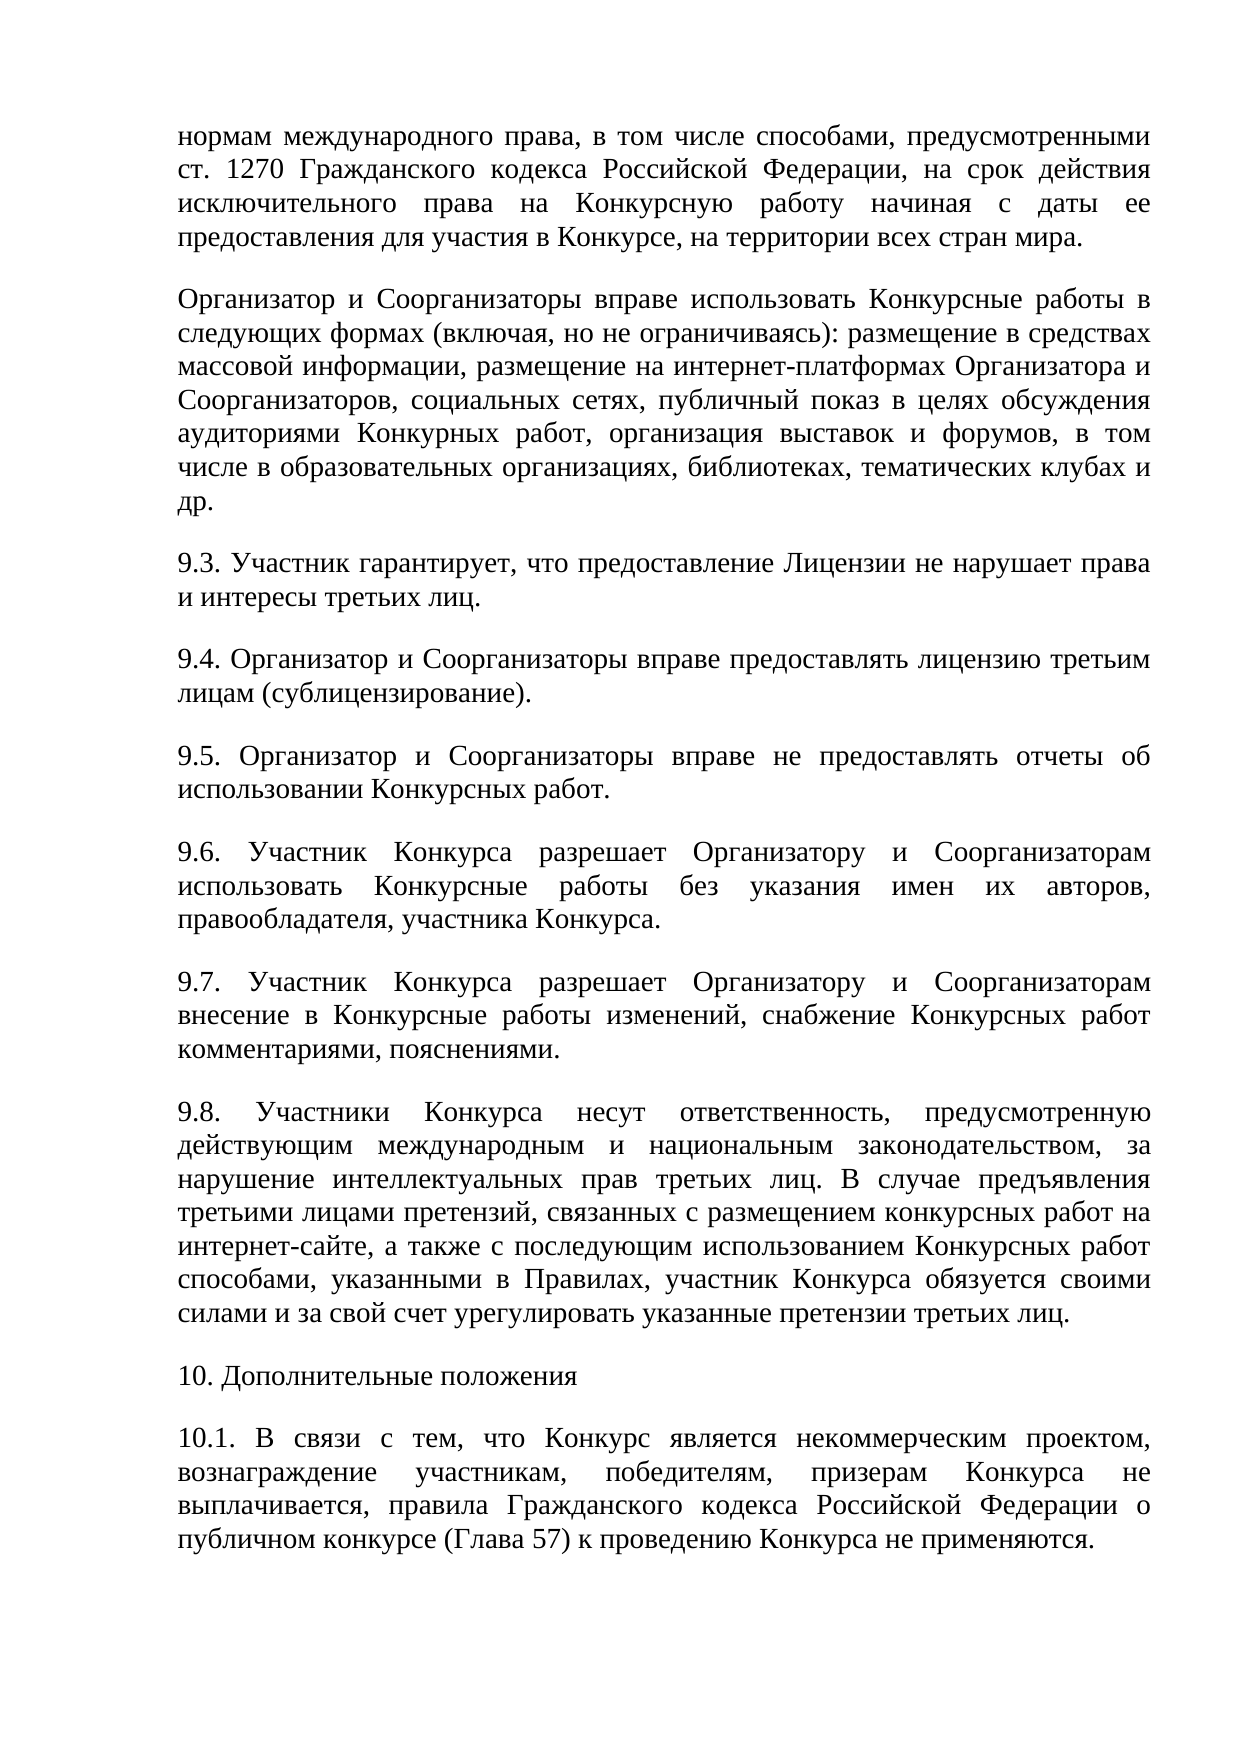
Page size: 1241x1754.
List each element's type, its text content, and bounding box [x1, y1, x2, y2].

text 9.5. Организатор и Соорганизаторы вправе не предоставлять отчеты об использовании Конкурсных работ. [177, 738, 1152, 805]
text 9.8. Участники Конкурса несут ответственность, предусмотренную действующим международным и национальным законодательством, за нарушение интеллектуальных прав третьих лиц. В случае предъявления третьими лицами претензий, связанных с размещением конкурсных работ на интернет-сайте, а также с последующим использованием Конкурсных работ способами, указанными в Правилах, участник Конкурса обязуется своими силами и за свой счет урегулировать указанные претензии третьих лиц. [177, 1094, 1152, 1328]
text 10.1. В связи с тем, что Конкурс является некоммерческим проектом, вознаграждение участникам, победителям, призерам Конкурса не выплачивается, правила Гражданского кодекса Российской Федерации о публичном конкурсе (Глава 57) к проведению Конкурса не применяются. [177, 1420, 1152, 1554]
text Организатор и Соорганизаторы вправе использовать Конкурсные работы в следующих формах (включая, но не ограничиваясь): размещение в средствах массовой информации, размещение на интернет-платформах Организатора и Соорганизаторов, социальных сетях, публичный показ в целях обсуждения аудиториями Конкурных работ, организация выставок и форумов, в том числе в образовательных организациях, библиотеках, тематических клубах и др. [177, 281, 1152, 516]
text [177, 118, 1152, 252]
text 9.7. Участник Конкурса разрешает Организатору и Соорганизаторам внесение в Конкурсные работы изменений, снабжение Конкурсных работ комментариями, пояснениями. [177, 964, 1152, 1064]
text 9.6. Участник Конкурса разрешает Организатору и Соорганизаторам использовать Конкурсные работы без указания имен их авторов, правообладателя, участника Конкурса. [177, 834, 1152, 935]
text 9.3. Участник гарантирует, что предоставление Лицензии не нарушает права и интересы третьих лиц. [177, 545, 1152, 612]
text 9.4. Организатор и Соорганизаторы вправе предоставлять лицензию третьим лицам (сублицензирование). [177, 642, 1152, 709]
text 10. Дополнительные положения [177, 1358, 1152, 1391]
